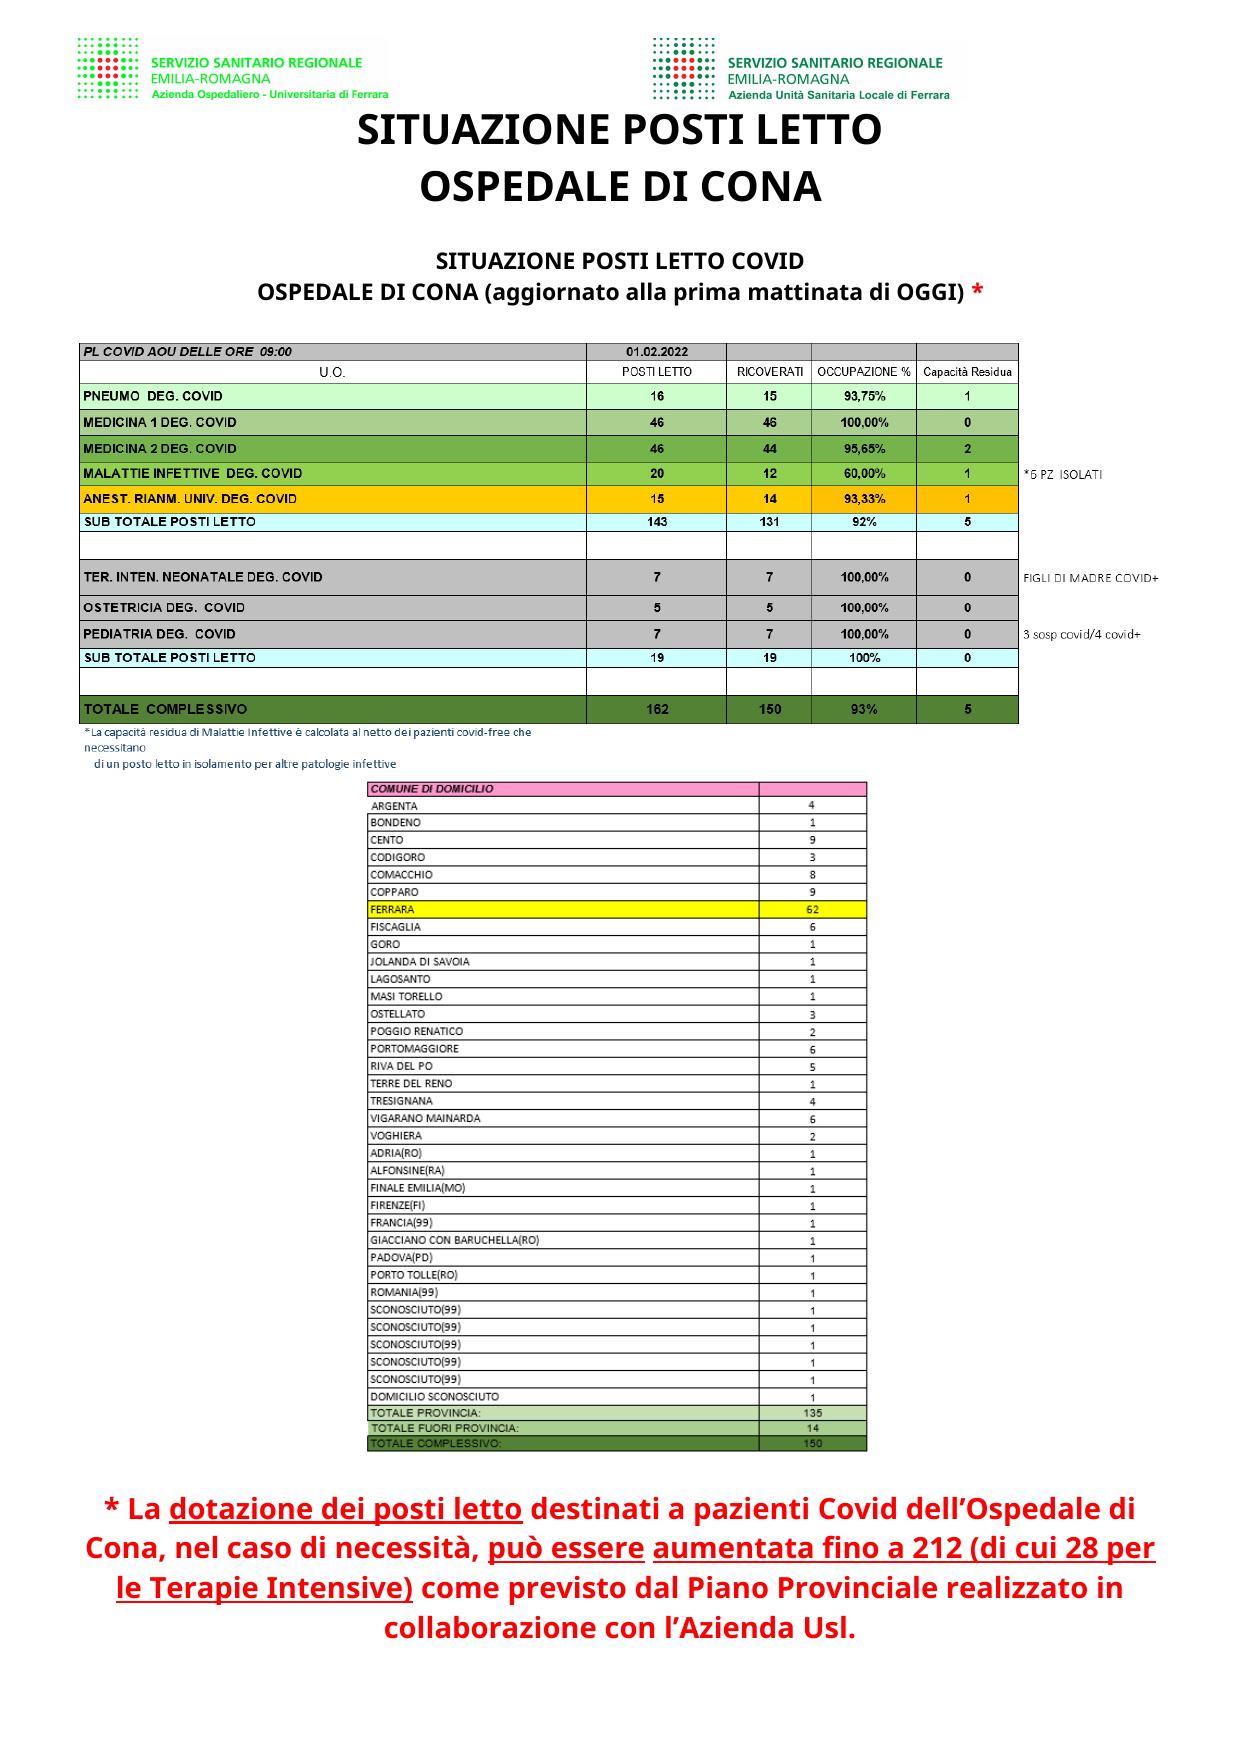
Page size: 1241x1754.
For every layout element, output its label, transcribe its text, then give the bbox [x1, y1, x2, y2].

text OSPEDALE DI CONA (aggiornato alla prima mattinata di OGGI) * [75, 276, 1165, 307]
text OSPEDALE DI CONA [75, 157, 1165, 214]
picture [653, 38, 969, 101]
text * La dotazione dei posti letto destinati a pazienti Covid dell’Ospedale di Cona, nel caso di necessità, può essere aumentata fino a 212 (di cui 28 per le Terapie Intensive) come previsto dal Piano Provinciale realizzato in collaborazione con l’Azienda Usl. [75, 1488, 1165, 1647]
text SITUAZIONE POSTI LETTO [75, 100, 1165, 157]
picture [75, 338, 1171, 1457]
picture [75, 35, 391, 101]
text SITUAZIONE POSTI LETTO COVID [75, 245, 1165, 276]
